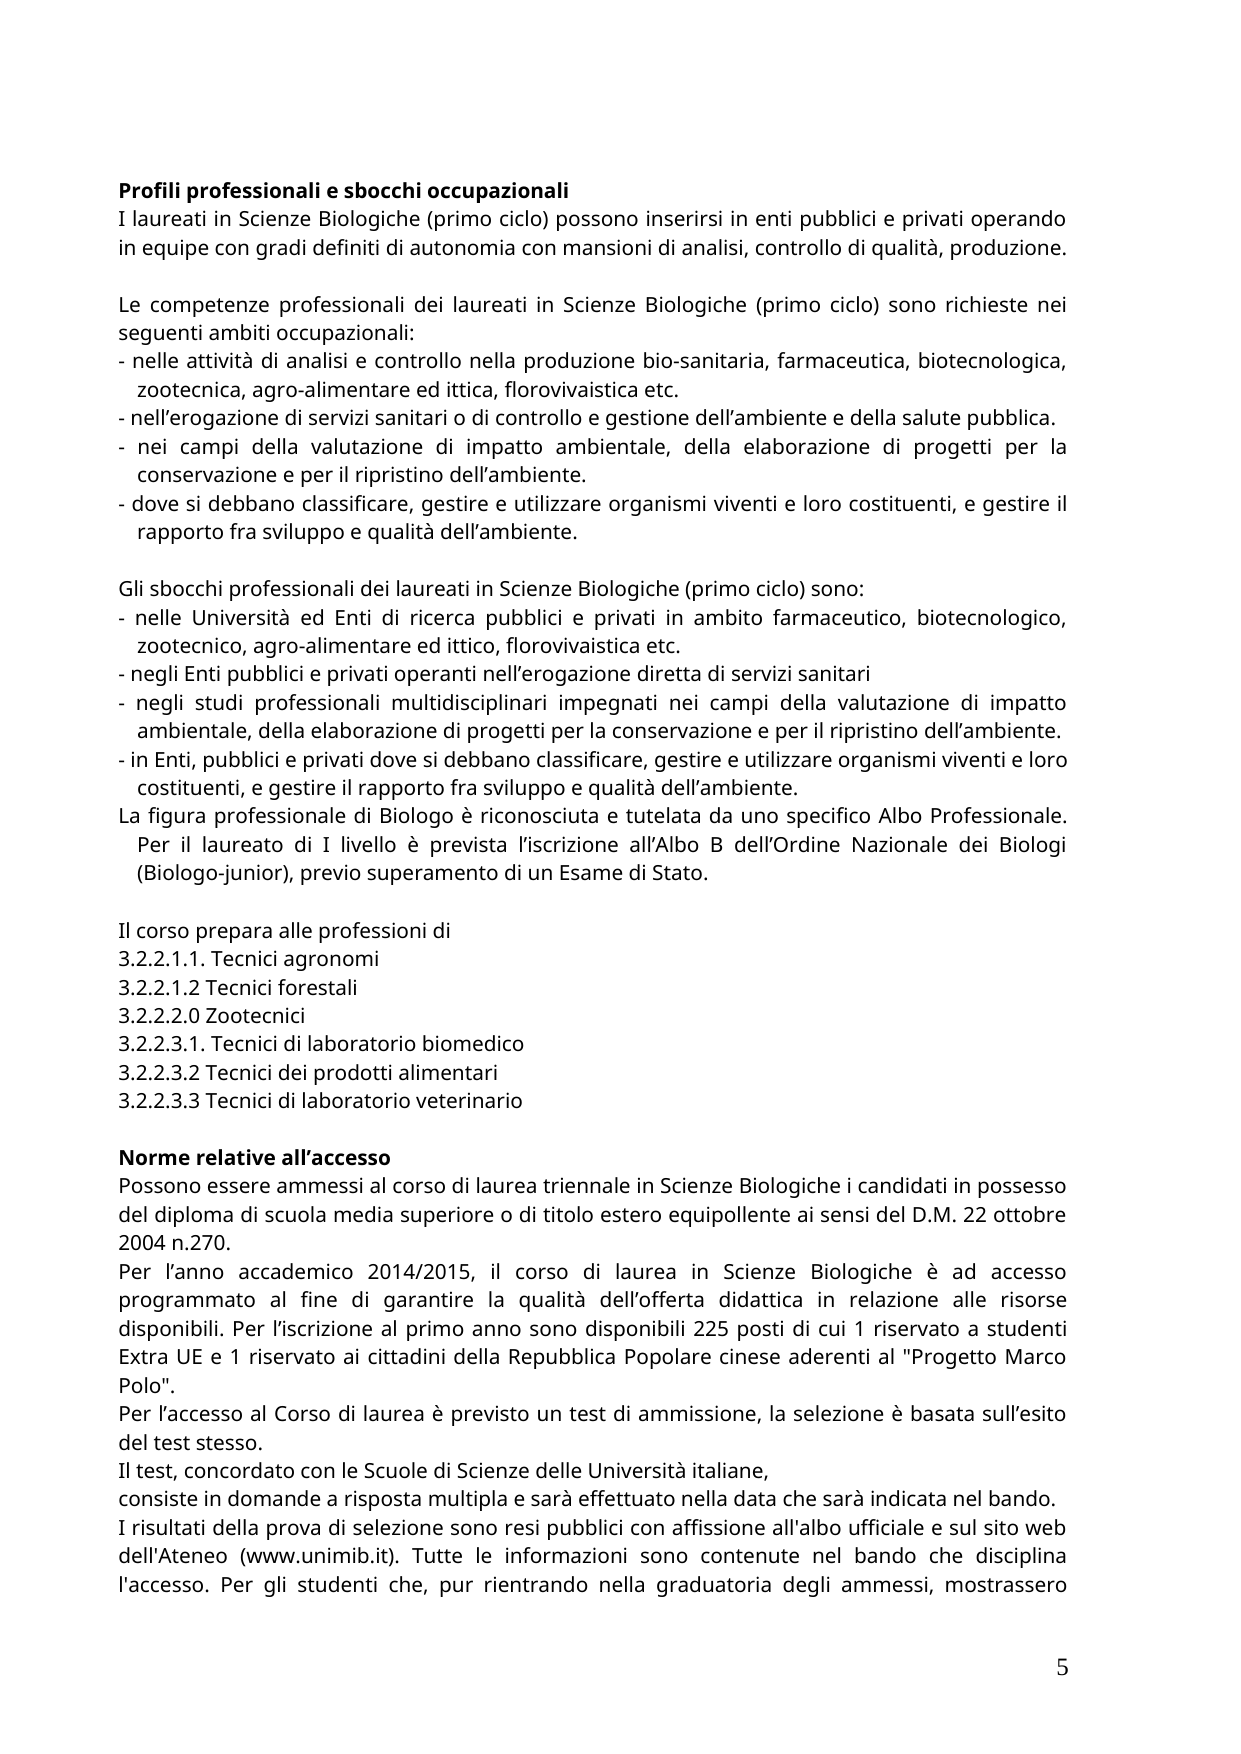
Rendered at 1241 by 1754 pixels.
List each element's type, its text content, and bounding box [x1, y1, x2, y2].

text - nell’erogazione di servizi sanitari o di controllo e gestione dell’ambiente e della salute pubblica. [118, 403, 1069, 432]
text - nelle Università ed Enti di ricerca pubblici e privati in ambito farmaceutico, biotecnologico, zootecnico, agro-alimentare ed ittico, florovivaistica etc. [118, 603, 1069, 659]
text Il corso prepara alle professioni di [118, 916, 1069, 944]
text I laureati in Scienze Biologiche (primo ciclo) possono inserirsi in enti pubblici e privati operando in equipe con gradi definiti di autonomia con mansioni di analisi, controllo di qualità, produzione. [118, 204, 1069, 261]
text - negli Enti pubblici e privati operanti nell’erogazione diretta di servizi sanitari [118, 659, 1069, 688]
text Norme relative all’accesso [118, 1143, 1069, 1172]
text 3.2.2.1.2 Tecnici forestali [118, 973, 1069, 1001]
text La figura professionale di Biologo è riconosciuta e tutelata da uno specifico Albo Professionale. Per il laureato di I livello è prevista l’iscrizione all’Albo B dell’Ordine Nazionale dei Biologi (Biologo-junior), previo superamento di un Esame di Stato. [118, 802, 1069, 887]
text 3.2.2.2.0 Zootecnici [118, 1001, 1069, 1029]
text - nei campi della valutazione di impatto ambientale, della elaborazione di progetti per la conservazione e per il ripristino dell’ambiente. [118, 432, 1069, 489]
text Il test, concordato con le Scuole di Scienze delle Università italiane, [118, 1456, 1069, 1484]
text Profili professionali e sbocchi occupazionali [118, 176, 1069, 204]
text consiste in domande a risposta multipla e sarà effettuato nella data che sarà indicata nel bando. [118, 1484, 1069, 1513]
text - nelle attività di analisi e controllo nella produzione bio-sanitaria, farmaceutica, biotecnologica, zootecnica, agro-alimentare ed ittica, florovivaistica etc. [118, 347, 1069, 403]
text 3.2.2.1.1. Tecnici agronomi [118, 944, 1069, 973]
text Per l’anno accademico 2014/2015, il corso di laurea in Scienze Biologiche è ad accesso programmato al fine di garantire la qualità dell’offerta didattica in relazione alle risorse disponibili. Per l’iscrizione al primo anno sono disponibili 225 posti di cui 1 riservato a studenti Extra UE e 1 riservato ai cittadini della Repubblica Popolare cinese aderenti al "Progetto Marco Polo". [118, 1257, 1069, 1399]
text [118, 1513, 1069, 1598]
text 3.2.2.3.2 Tecnici dei prodotti alimentari [118, 1058, 1069, 1086]
text - dove si debbano classificare, gestire e utilizzare organismi viventi e loro costituenti, e gestire il rapporto fra sviluppo e qualità dell’ambiente. [118, 489, 1069, 546]
text Gli sbocchi professionali dei laureati in Scienze Biologiche (primo ciclo) sono: [118, 574, 1069, 603]
text 3.2.2.3.3 Tecnici di laboratorio veterinario [118, 1086, 1069, 1115]
text - negli studi professionali multidisciplinari impegnati nei campi della valutazione di impatto ambientale, della elaborazione di progetti per la conservazione e per il ripristino dell’ambiente. [118, 688, 1069, 745]
text - in Enti, pubblici e privati dove si debbano classificare, gestire e utilizzare organismi viventi e loro costituenti, e gestire il rapporto fra sviluppo e qualità dell’ambiente. [118, 745, 1069, 802]
text Le competenze professionali dei laureati in Scienze Biologiche (primo ciclo) sono richieste nei seguenti ambiti occupazionali: [118, 290, 1069, 347]
text Possono essere ammessi al corso di laurea triennale in Scienze Biologiche i candidati in possesso del diploma di scuola media superiore o di titolo estero equipollente ai sensi del D.M. 22 ottobre 2004 n.270. [118, 1172, 1069, 1257]
text 3.2.2.3.1. Tecnici di laboratorio biomedico [118, 1029, 1069, 1058]
text Per l’accesso al Corso di laurea è previsto un test di ammissione, la selezione è basata sull’esito del test stesso. [118, 1399, 1069, 1456]
